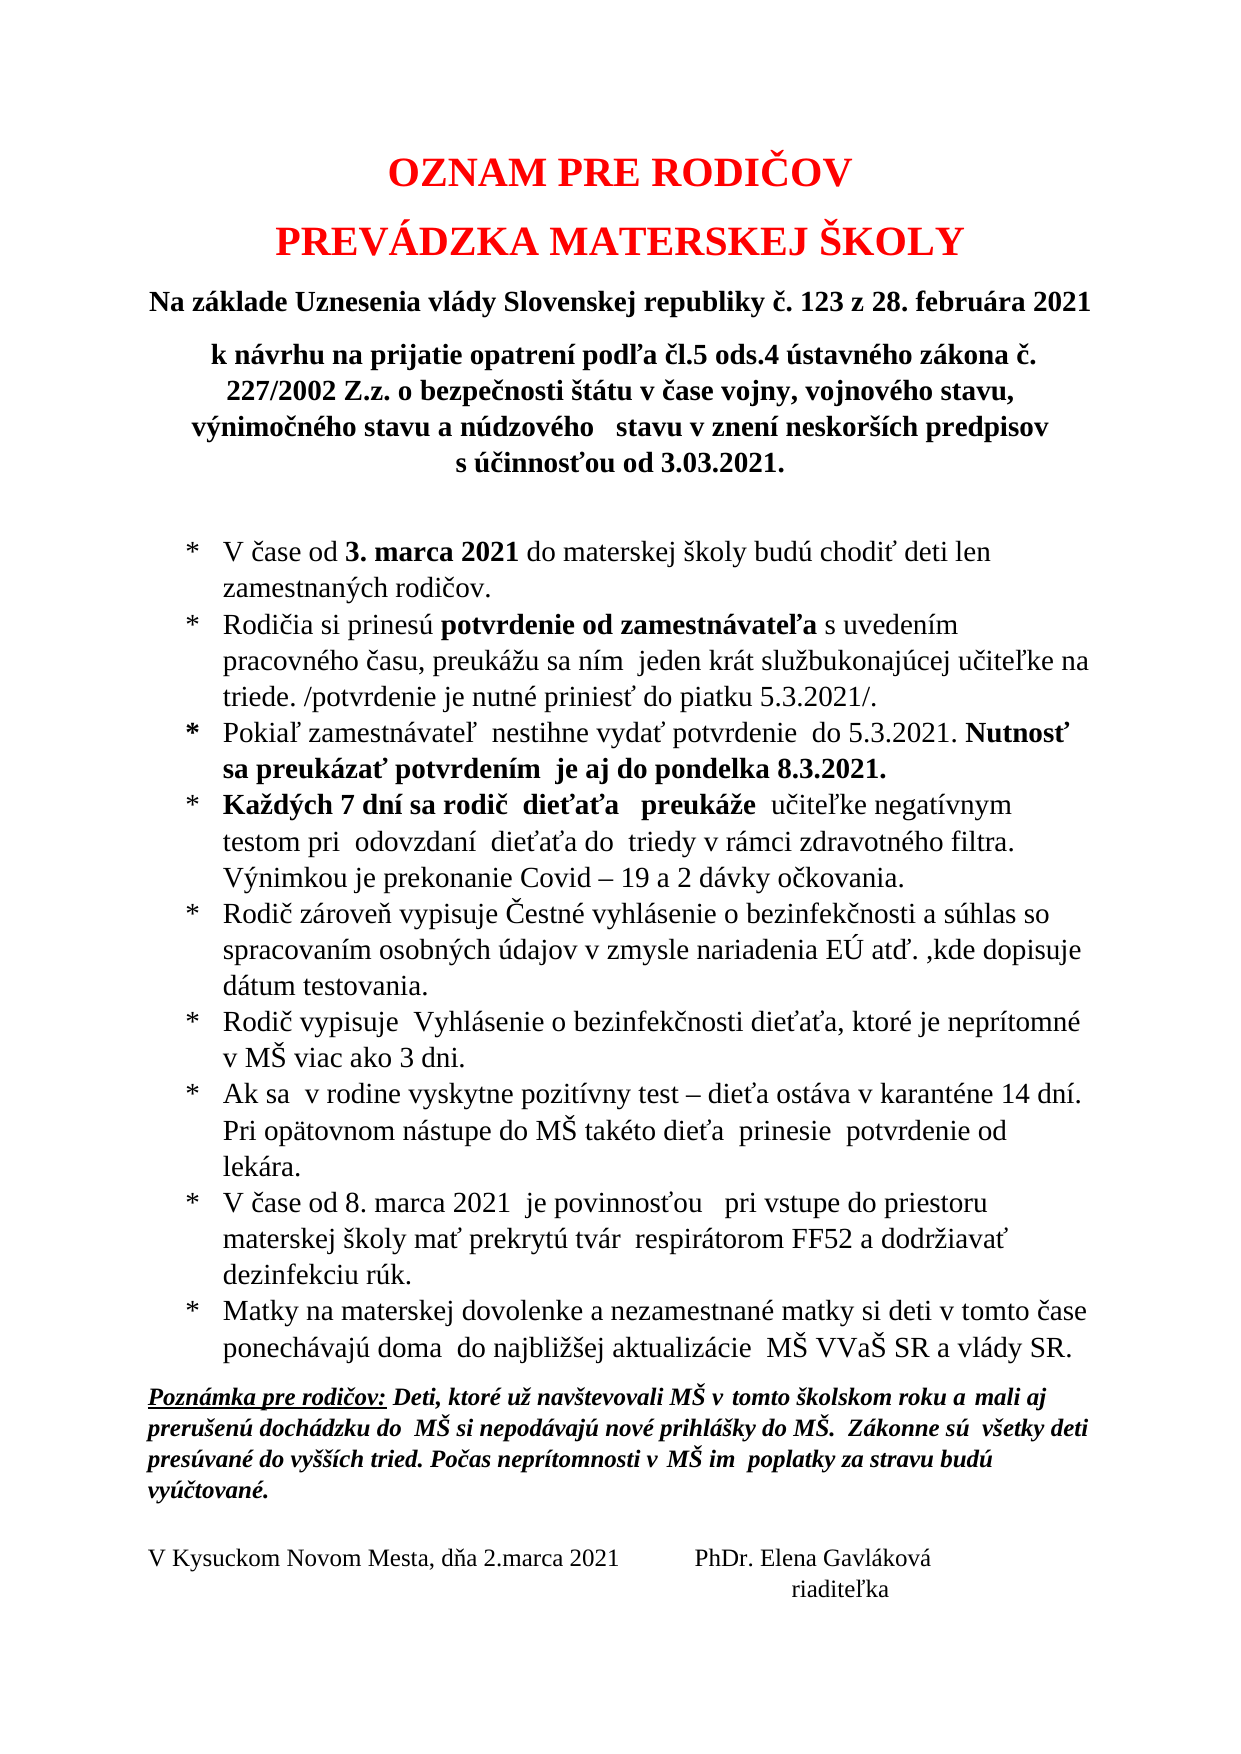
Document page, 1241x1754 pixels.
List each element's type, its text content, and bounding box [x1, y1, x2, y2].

list V čase od 8. marca 2021 je povinnosťou pri vstupe do priestoru materskej školy mať prekrytú tvár respirátorom FF52 a dodržiavať dezinfekciu rúk. [185, 1185, 1093, 1291]
text k návrhu na prijatie opatrení podľa čl.5 ods.4 ústavného zákona č. 227/2002 Z.z. o bezpečnosti štátu v čase vojny, vojnového stavu, výnimočného stavu a núdzového stavu v znení neskorších predpisov s účinnosťou od 3.03.2021. [148, 337, 1093, 479]
list Ak sa v rodine vyskytne pozitívny test – dieťa ostáva v karanténe 14 dní. Pri opätovnom nástupe do MŠ takéto dieťa prinesie potvrdenie od lekára. [185, 1077, 1093, 1182]
list Pokiaľ zamestnávateľ nestihne vydať potvrdenie do 5.3.2021. Nutnosť sa preukázať potvrdením je aj do pondelka 8.3.2021. [185, 715, 1093, 785]
text riaditeľka [148, 1574, 1093, 1603]
text OZNAM PRE RODIČOV [148, 148, 1093, 196]
list Každých 7 dní sa rodič dieťaťa preukáže učiteľke negatívnym testom pri odovzdaní dieťaťa do triedy v rámci zdravotného filtra. Výnimkou je prekonanie Covid – 19 a 2 dávky očkovania. [185, 787, 1093, 893]
text V Kysuckom Novom Mesta, dňa 2.marca 2021 PhDr. Elena Gavláková [148, 1543, 1093, 1572]
list Rodič vypisuje Vyhlásenie o bezinfekčnosti dieťaťa, ktoré je neprítomné v MŠ viac ako 3 dni. [185, 1004, 1093, 1074]
list Matky na materskej dovolenke a nezamestnané matky si deti v tomto čase ponechávajú doma do najbližšej aktualizácie MŠ VVaŠ SR a vlády SR. [185, 1293, 1093, 1363]
list V čase od 3. marca 2021 do materskej školy budú chodiť deti len zamestnaných rodičov. [185, 534, 1093, 604]
text PREVÁDZKA MATERSKEJ ŠKOLY [148, 216, 1093, 264]
text Na základe Uznesenia vlády Slovenskej republiky č. 123 z 28. februára 2021 [148, 284, 1093, 318]
list Rodičia si prinesú potvrdenie od zamestnávateľa s uvedením pracovného času, preukážu sa ním jeden krát službukonajúcej učiteľke na triede. /potvrdenie je nutné priniesť do piatku 5.3.2021/. [185, 607, 1093, 713]
text Poznámka pre rodičov: Deti, ktoré už navštevovali MŠ v tomto školskom roku a mali aj prerušenú dochádzku do MŠ si nepodávajú nové prihlášky do MŠ. Zákonne sú všetky deti presúvané do vyšších tried. Počas neprítomnosti v MŠ im poplatky za stravu budú vyúčtované. [148, 1382, 1093, 1504]
list Rodič zároveň vypisuje Čestné vyhlásenie o bezinfekčnosti a súhlas so spracovaním osobných údajov v zmysle nariadenia EÚ atď. ,kde dopisuje dátum testovania. [185, 896, 1093, 1002]
